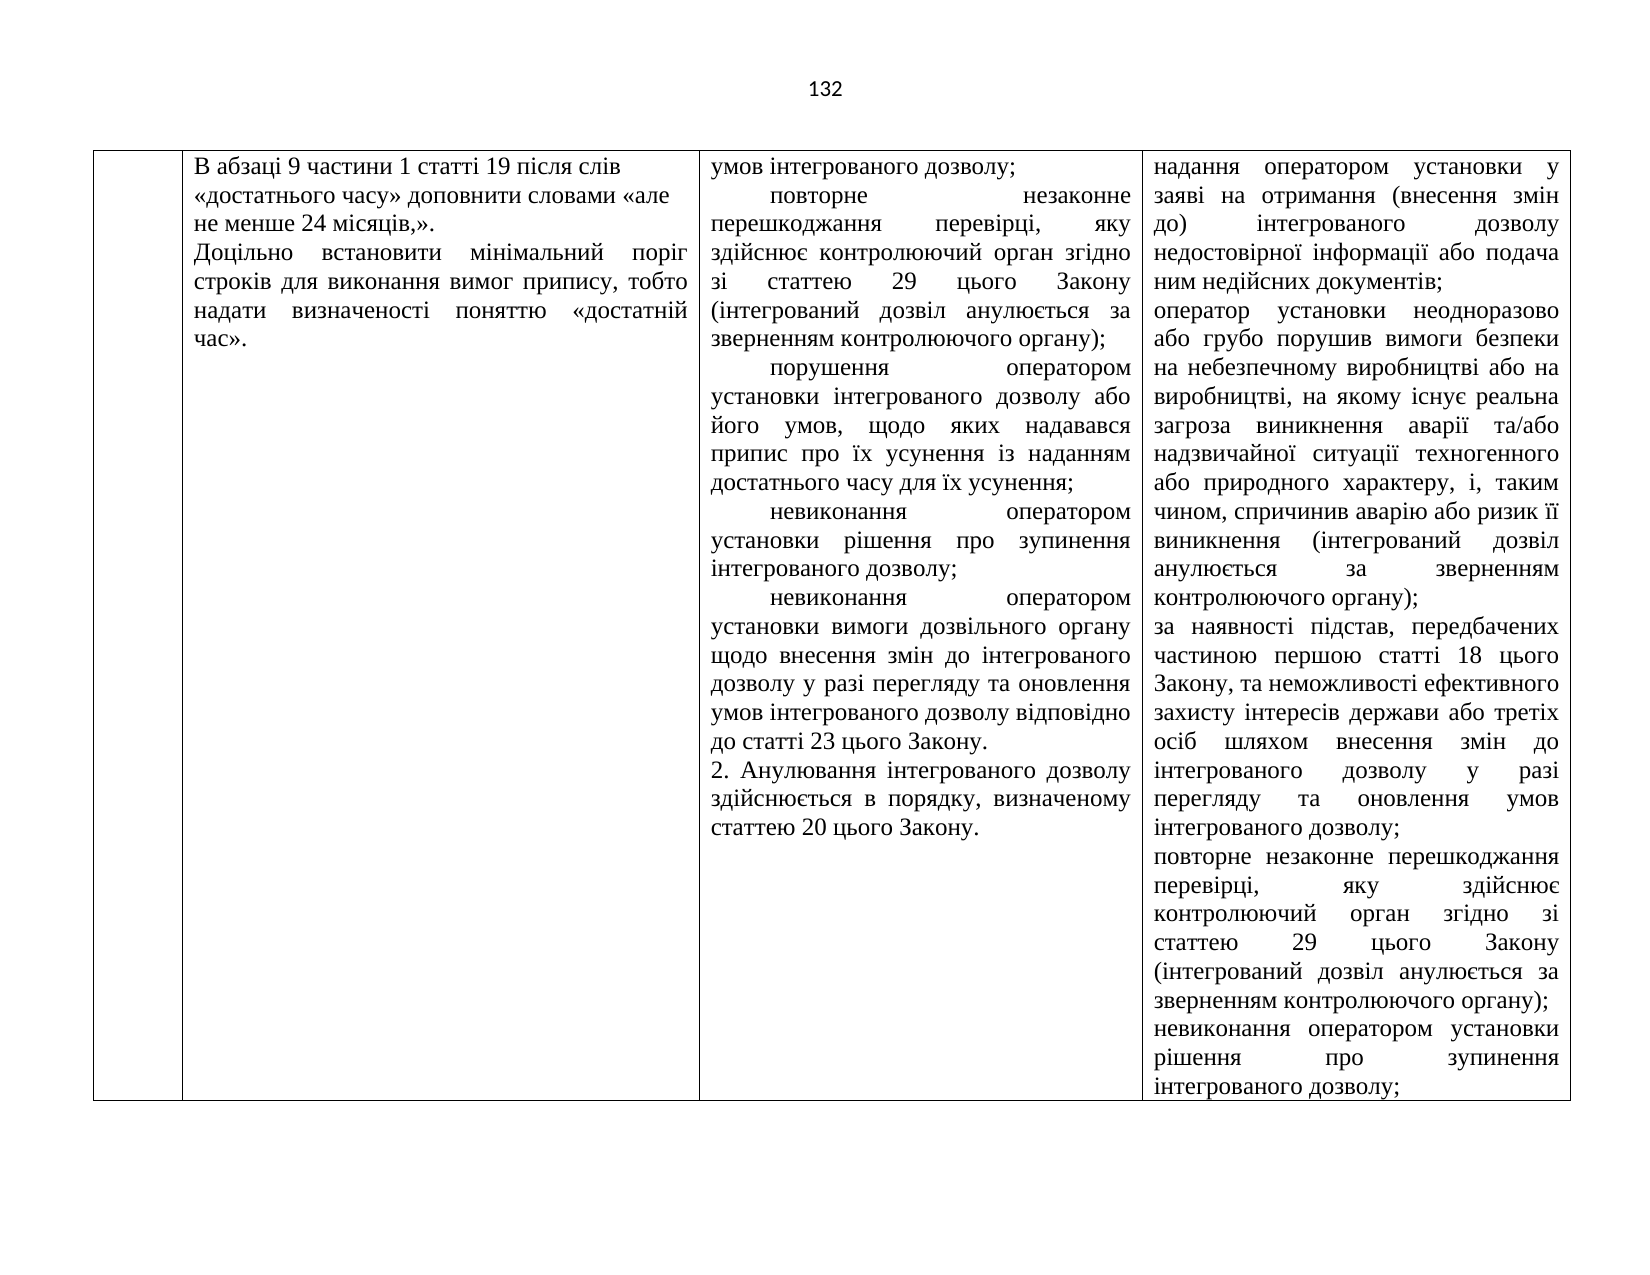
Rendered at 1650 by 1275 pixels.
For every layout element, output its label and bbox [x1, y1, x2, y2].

table_cell [700, 151, 1142, 1100]
table_cell [94, 151, 182, 1100]
table_cell [1143, 151, 1570, 1100]
table_cell [183, 151, 699, 1100]
